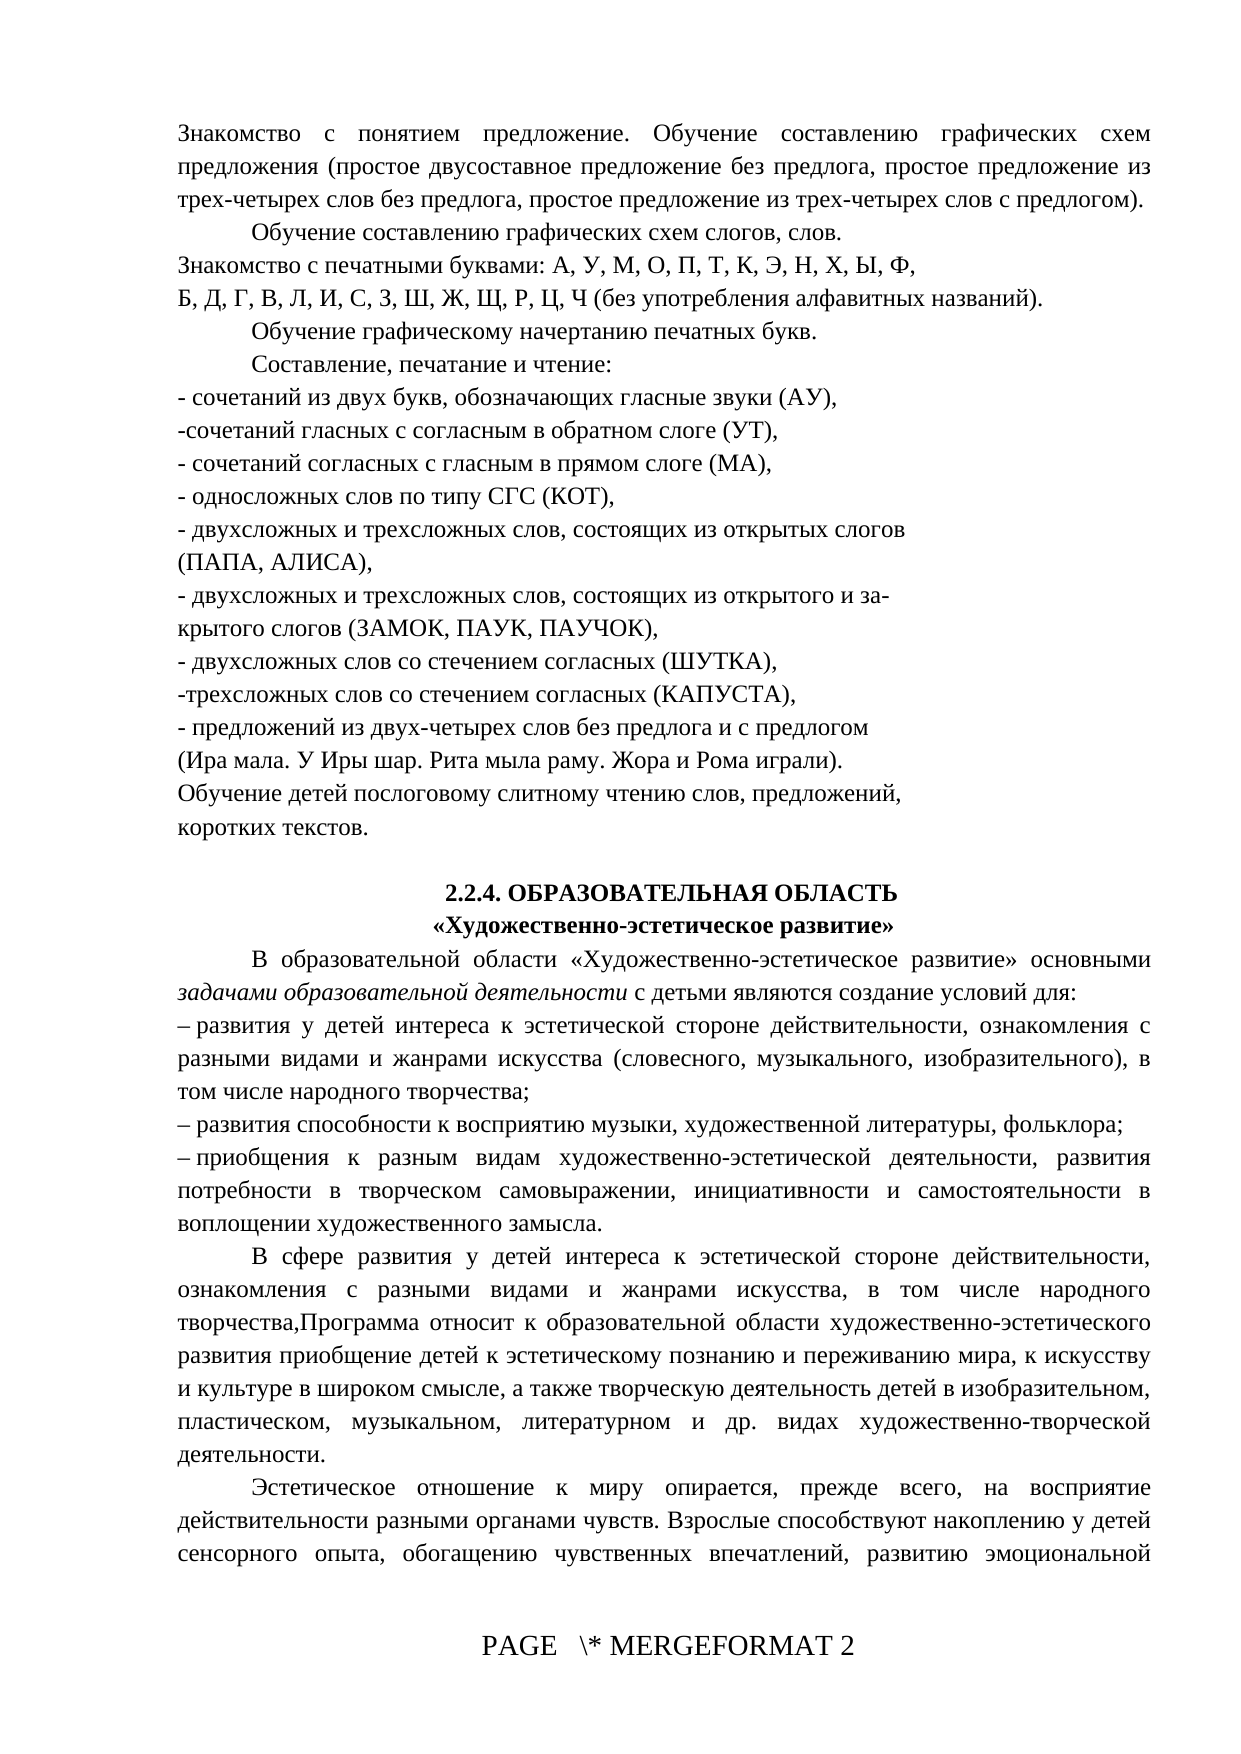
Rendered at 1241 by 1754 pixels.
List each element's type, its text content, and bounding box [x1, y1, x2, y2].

text - сочетаний из двух букв, обозначающих гласные звуки (АУ), [177, 382, 1152, 411]
text крытого слогов (ЗАМОК, ПАУК, ПАУЧОК), [177, 613, 1152, 642]
text В сфере развития у детей интереса к эстетической стороне действительности, ознакомления с разными видами и жанрами искусства, в том числе народного творчества,Программа относит к образовательной области художественно-эстетического развития приобщение детей к эстетическому познанию и переживанию мира, к искусству и культуре в широком смысле, а также творческую деятельность детей в изобразительном, пластическом, музыкальном, литературном и др. видах художественно-творческой деятельности. [177, 1241, 1152, 1468]
text -трехсложных слов со стечением согласных (КАПУСТА), [177, 679, 1152, 708]
text В образовательной области «Художественно-эстетическое развитие» основными задачами образовательной деятельности с детьми являются создание условий для: [177, 944, 1152, 1005]
text - двухсложных слов со стечением согласных (ШУТКА), [177, 646, 1152, 675]
text Обучение составлению графических схем слогов, слов. [177, 217, 1152, 246]
text 2.2.4. ОБРАЗОВАТЕЛЬНАЯ ОБЛАСТЬ [177, 878, 1152, 906]
text – приобщения к разным видам художественно-эстетической деятельности, развития потребности в творческом самовыражении, инициативности и самостоятельности в воплощении художественного замысла. [177, 1142, 1152, 1237]
text «Художественно-эстетическое развитие» [177, 911, 1152, 939]
text Знакомство с понятием предложение. Обучение составлению графических схем предложения (простое двусоставное предложение без предлога, простое предложение из трех-четырех слов без предлога, простое предложение из трех-четырех слов с предлогом). [177, 118, 1152, 213]
text - односложных слов по типу СГС (КОТ), [177, 481, 1152, 510]
text Знакомство с печатными буквами: А, У, М, О, П, Т, К, Э, Н, Х, Ы, Ф, [177, 250, 1152, 279]
text - предложений из двух-четырех слов без предлога и с предлогом [177, 712, 1152, 741]
text - двухсложных и трехсложных слов, состоящих из открытого и за- [177, 580, 1152, 609]
text коротких текстов. [177, 812, 1152, 840]
text - двухсложных и трехсложных слов, состоящих из открытых слогов [177, 514, 1152, 543]
text (ПАПА, АЛИСА), [177, 547, 1152, 576]
text (Ира мала. У Иры шар. Рита мыла раму. Жора и Рома играли). [177, 746, 1152, 774]
text – развития у детей интереса к эстетической стороне действительности, ознакомления с разными видами и жанрами искусства (словесного, музыкального, изобразительного), в том числе народного творчества; [177, 1010, 1152, 1104]
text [177, 1472, 1152, 1567]
text Составление, печатание и чтение: [177, 349, 1152, 378]
text Обучение графическому начертанию печатных букв. [177, 316, 1152, 345]
text Б, Д, Г, В, Л, И, С, З, Ш, Ж, Щ, Р, Ц, Ч (без употребления алфавитных названий). [177, 283, 1152, 312]
text - сочетаний согласных с гласным в прямом слоге (МА), [177, 448, 1152, 477]
text -сочетаний гласных с согласным в обратном слоге (УТ), [177, 415, 1152, 444]
text – развития способности к восприятию музыки, художественной литературы, фольклора; [177, 1109, 1152, 1137]
text Обучение детей послоговому слитному чтению слов, предложений, [177, 778, 1152, 807]
